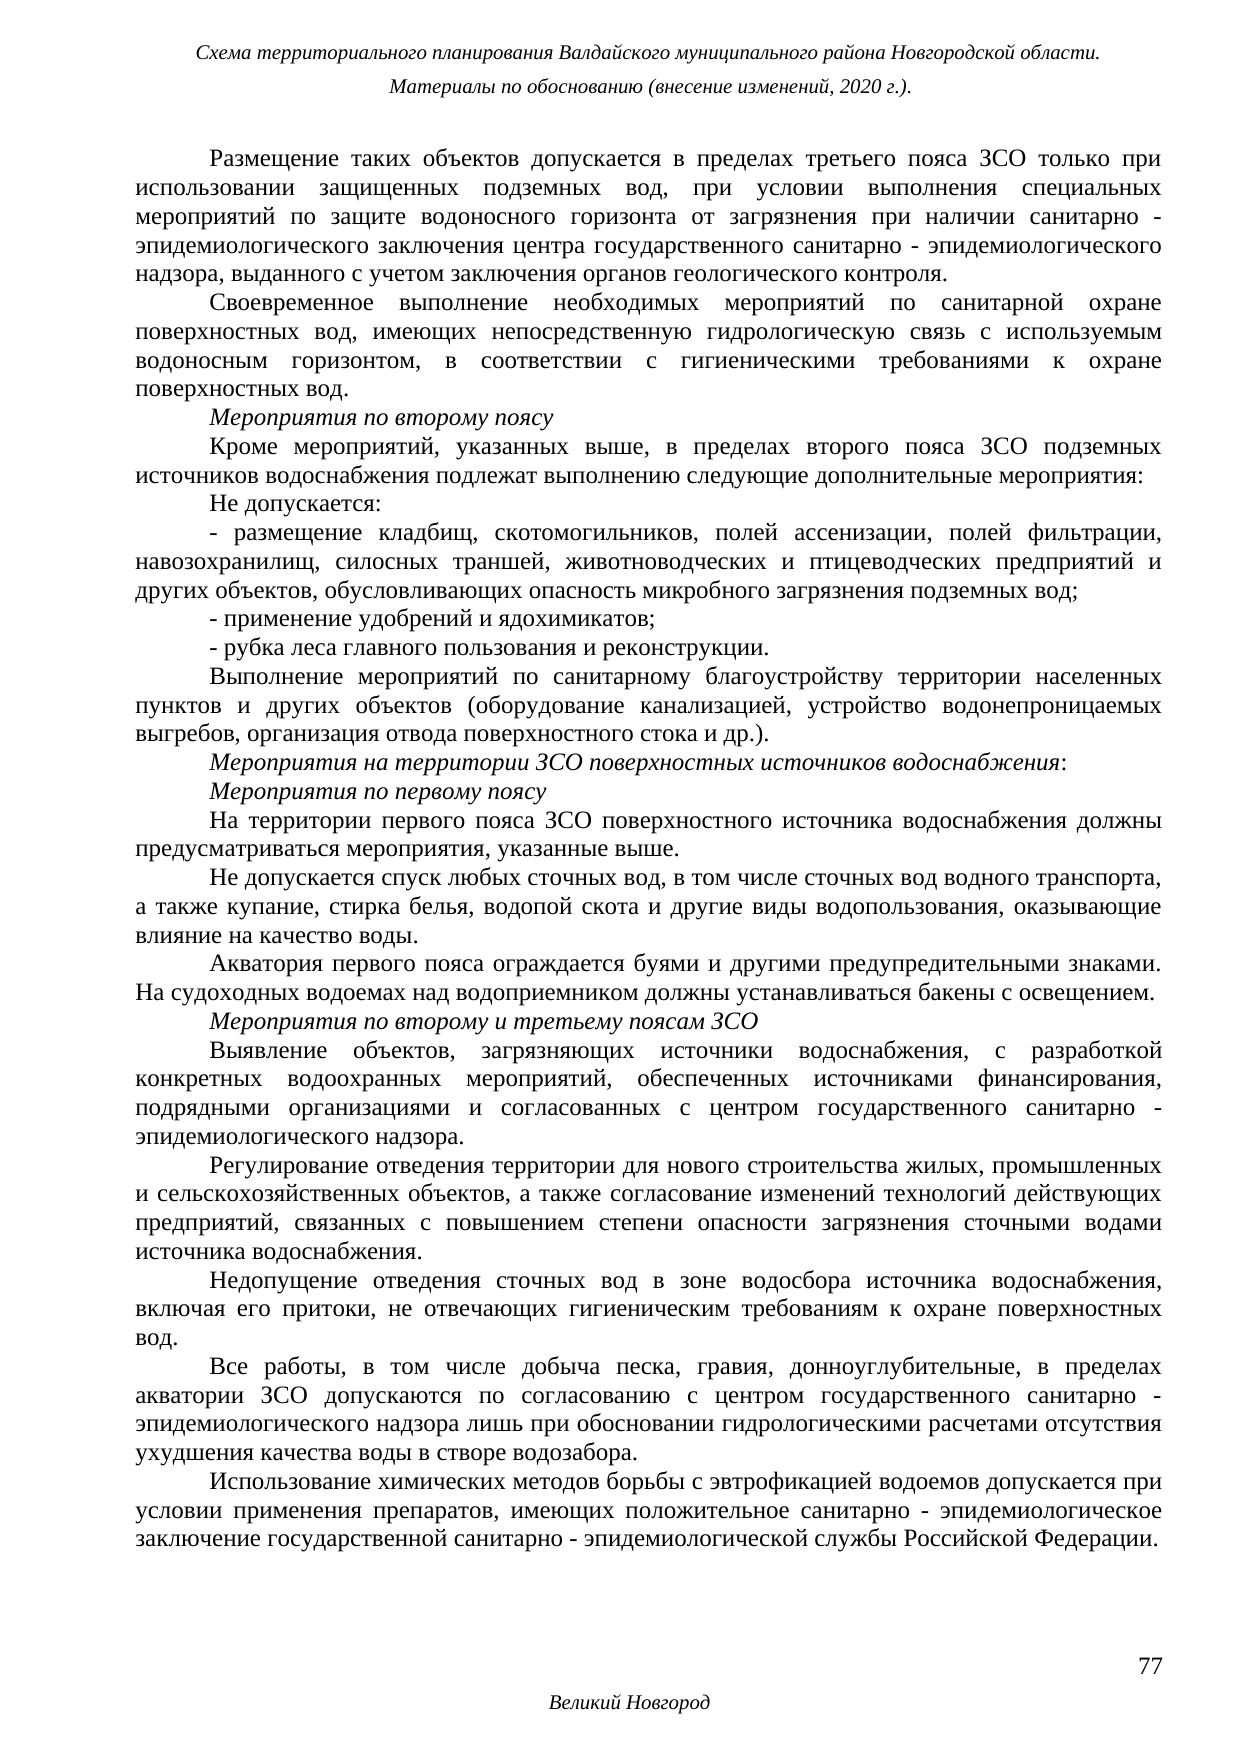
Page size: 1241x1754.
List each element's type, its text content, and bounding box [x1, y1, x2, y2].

list Регулирование отведения территории для нового строительства жилых, промышленных и сельскохозяйственных объектов, а также согласование изменений технологий действующих предприятий, связанных с повышением степени опасности загрязнения сточными водами источника водоснабжения. [135, 1150, 1163, 1265]
list - рубка леса главного пользования и реконструкции. [135, 632, 1163, 661]
list Мероприятия по второму и третьему поясам ЗСО [135, 1006, 1163, 1035]
list Акватория первого пояса ограждается буями и другими предупредительными знаками. На судоходных водоемах над водоприемником должны устанавливаться бакены с освещением. [135, 948, 1163, 1006]
list Своевременное выполнение необходимых мероприятий по санитарной охране поверхностных вод, имеющих непосредственную гидрологическую связь с используемым водоносным горизонтом, в соответствии с гигиеническими требованиями к охране поверхностных вод. [135, 287, 1163, 402]
list Выявление объектов, загрязняющих источники водоснабжения, с разработкой конкретных водоохранных мероприятий, обеспеченных источниками финансирования, подрядными организациями и согласованных с центром государственного санитарно - эпидемиологического надзора. [135, 1035, 1163, 1150]
list - размещение кладбищ, скотомогильников, полей ассенизации, полей фильтрации, навозохранилищ, силосных траншей, животноводческих и птицеводческих предприятий и других объектов, обусловливающих опасность микробного загрязнения подземных вод; [135, 517, 1163, 603]
list Все работы, в том числе добыча песка, гравия, донноуглубительные, в пределах акватории ЗСО допускаются по согласованию с центром государственного санитарно - эпидемиологического надзора лишь при обосновании гидрологическими расчетами отсутствия ухудшения качества воды в створе водозабора. [135, 1351, 1163, 1466]
list - применение удобрений и ядохимикатов; [135, 603, 1163, 632]
list Мероприятия по первому поясу [135, 776, 1163, 805]
list Использование химических методов борьбы с эвтрофикацией водоемов допускается при условии применения препаратов, имеющих положительное санитарно - эпидемиологическое заключение государственной санитарно - эпидемиологической службы Российской Федерации. [135, 1466, 1163, 1552]
list Выполнение мероприятий по санитарному благоустройству территории населенных пунктов и других объектов (оборудование канализацией, устройство водонепроницаемых выгребов, организация отвода поверхностного стока и др.). [135, 661, 1163, 747]
list Мероприятия по второму поясу [135, 402, 1163, 431]
list Не допускается: [135, 488, 1163, 517]
list Не допускается спуск любых сточных вод, в том числе сточных вод водного транспорта, а также купание, стирка белья, водопой скота и другие виды водопользования, оказывающие влияние на качество воды. [135, 862, 1163, 948]
list На территории первого пояса ЗСО поверхностного источника водоснабжения должны предусматриваться мероприятия, указанные выше. [135, 805, 1163, 862]
list Кроме мероприятий, указанных выше, в пределах второго пояса ЗСО подземных источников водоснабжения подлежат выполнению следующие дополнительные мероприятия: [135, 431, 1163, 488]
list Недопущение отведения сточных вод в зоне водосбора источника водоснабжения, включая его притоки, не отвечающих гигиеническим требованиям к охране поверхностных вод. [135, 1265, 1163, 1351]
list Мероприятия на территории ЗСО поверхностных источников водоснабжения: [135, 747, 1163, 776]
list Размещение таких объектов допускается в пределах третьего пояса ЗСО только при использовании защищенных подземных вод, при условии выполнения специальных мероприятий по защите водоносного горизонта от загрязнения при наличии санитарно - эпидемиологического заключения центра государственного санитарно - эпидемиологического надзора, выданного с учетом заключения органов геологического контроля. [135, 143, 1163, 287]
